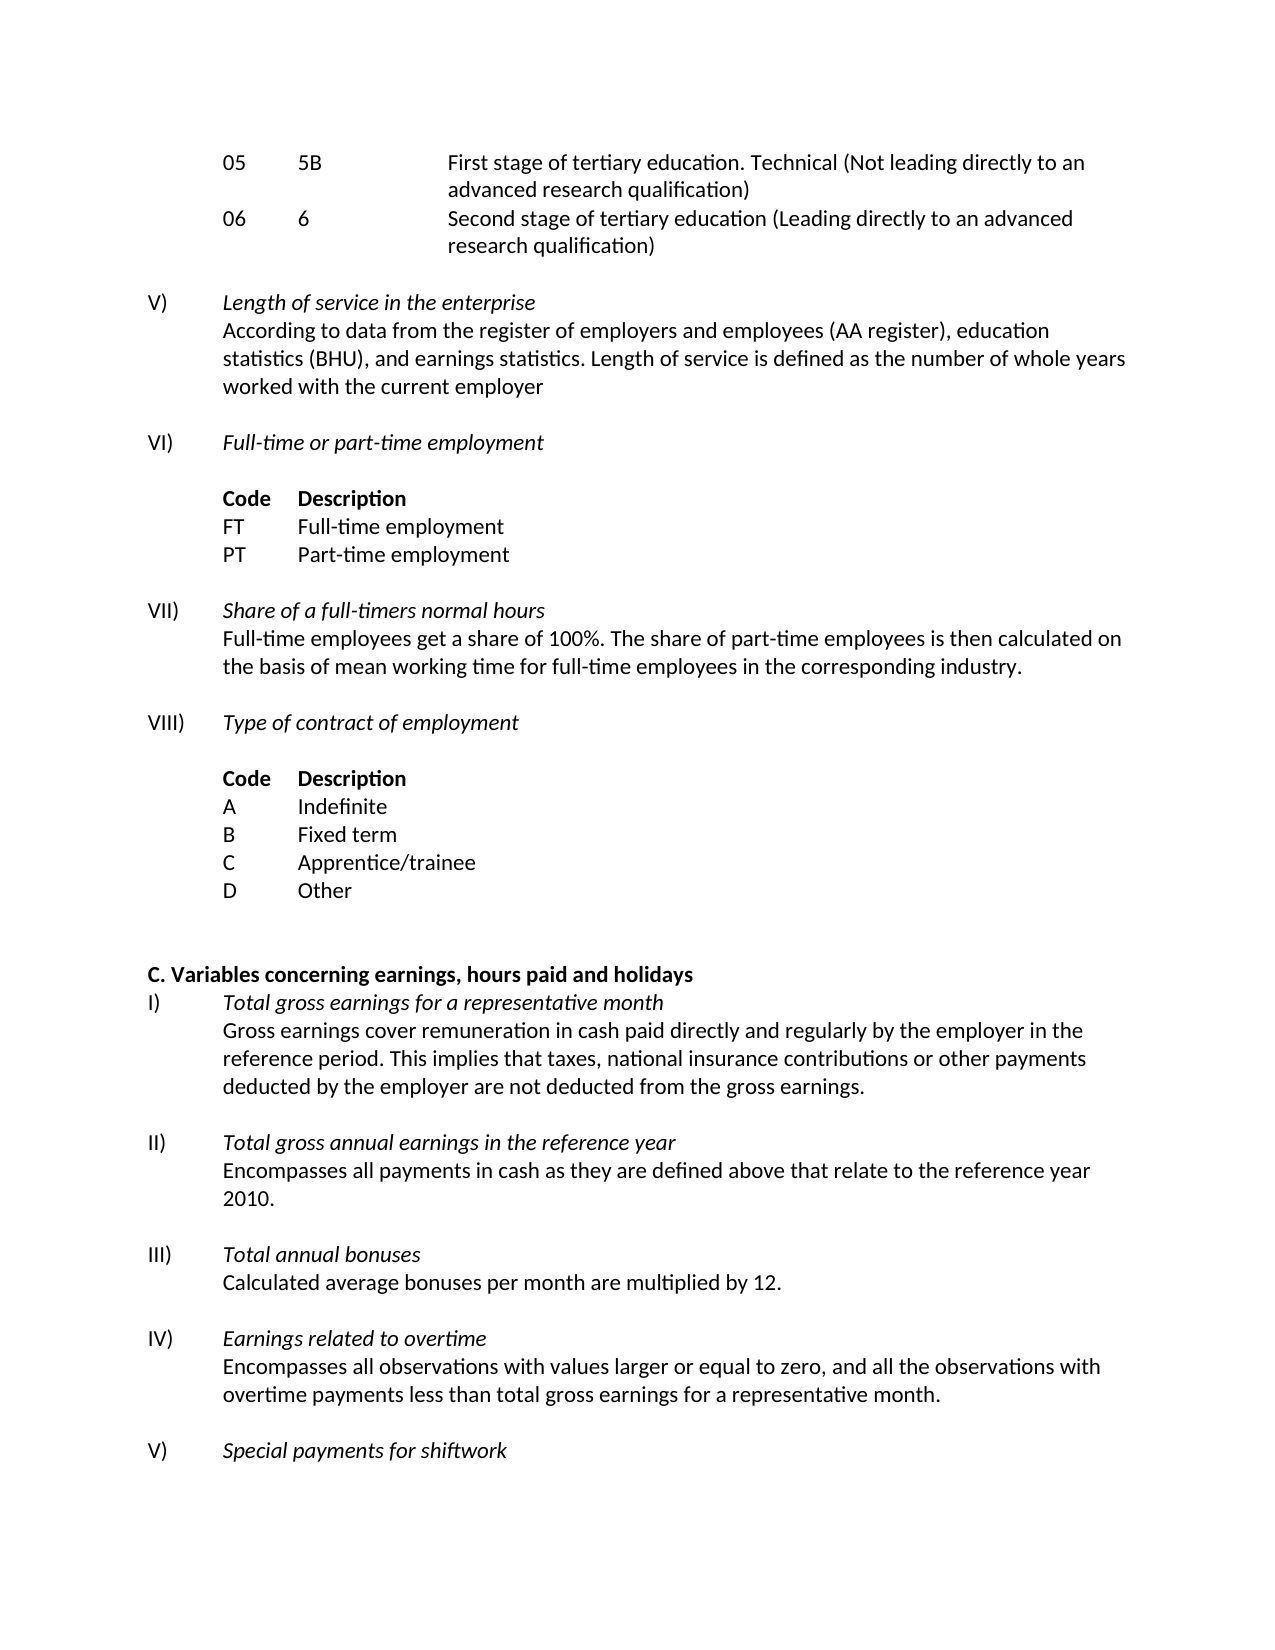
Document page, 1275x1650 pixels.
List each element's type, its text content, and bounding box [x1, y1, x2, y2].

text Code Description [148, 484, 1127, 512]
text According to data from the register of employers and employees (AA register), education statistics (BHU), and earnings statistics. Length of service is defined as the number of whole years worked with the current employer [223, 316, 1127, 400]
text Gross earnings cover remuneration in cash paid directly and regularly by the employer in the reference period. This implies that taxes, national insurance contributions or other payments deducted by the employer are not deducted from the gross earnings. [223, 1016, 1127, 1100]
text 06 6 Second stage of tertiary education (Leading directly to an advanced [223, 204, 1127, 232]
text III) Total annual bonuses [148, 1240, 1127, 1268]
text VI) Full-time or part-time employment [148, 428, 1127, 456]
text PT Part-time employment [148, 540, 1127, 568]
text FT Full-time employment [148, 512, 1127, 540]
text B Fixed term [223, 820, 1127, 848]
text 05 5B First stage of tertiary education. Technical (Not leading directly to an [148, 148, 1127, 176]
text V) Special payments for shiftwork [148, 1437, 1127, 1464]
text A Indefinite [223, 792, 1127, 820]
text II) Total gross annual earnings in the reference year [148, 1128, 1127, 1156]
text Code Description [148, 764, 1127, 792]
text Full-time employees get a share of 100%. The share of part-time employees is then calculated on the basis of mean working time for full-time employees in the corresponding industry. [223, 624, 1127, 680]
text C. Variables concerning earnings, hours paid and holidays [148, 960, 1127, 988]
text I) Total gross earnings for a representative month [148, 988, 1127, 1016]
text D Other [223, 876, 1127, 904]
text V) Length of service in the enterprise [148, 288, 1127, 316]
text Encompasses all payments in cash as they are defined above that relate to the reference year 2010. [223, 1156, 1127, 1212]
text VIII) Type of contract of employment [148, 708, 1127, 736]
text Encompasses all observations with values larger or equal to zero, and all the observations with overtime payments less than total gross earnings for a representative month. [223, 1352, 1127, 1408]
text IV) Earnings related to overtime [148, 1324, 1127, 1352]
text advanced research qualification) [373, 176, 1127, 204]
text Calculated average bonuses per month are multiplied by 12. [148, 1268, 1127, 1296]
text research qualification) [373, 232, 1127, 260]
text VII) Share of a full-timers normal hours [148, 596, 1127, 624]
text C Apprentice/trainee [223, 848, 1127, 876]
